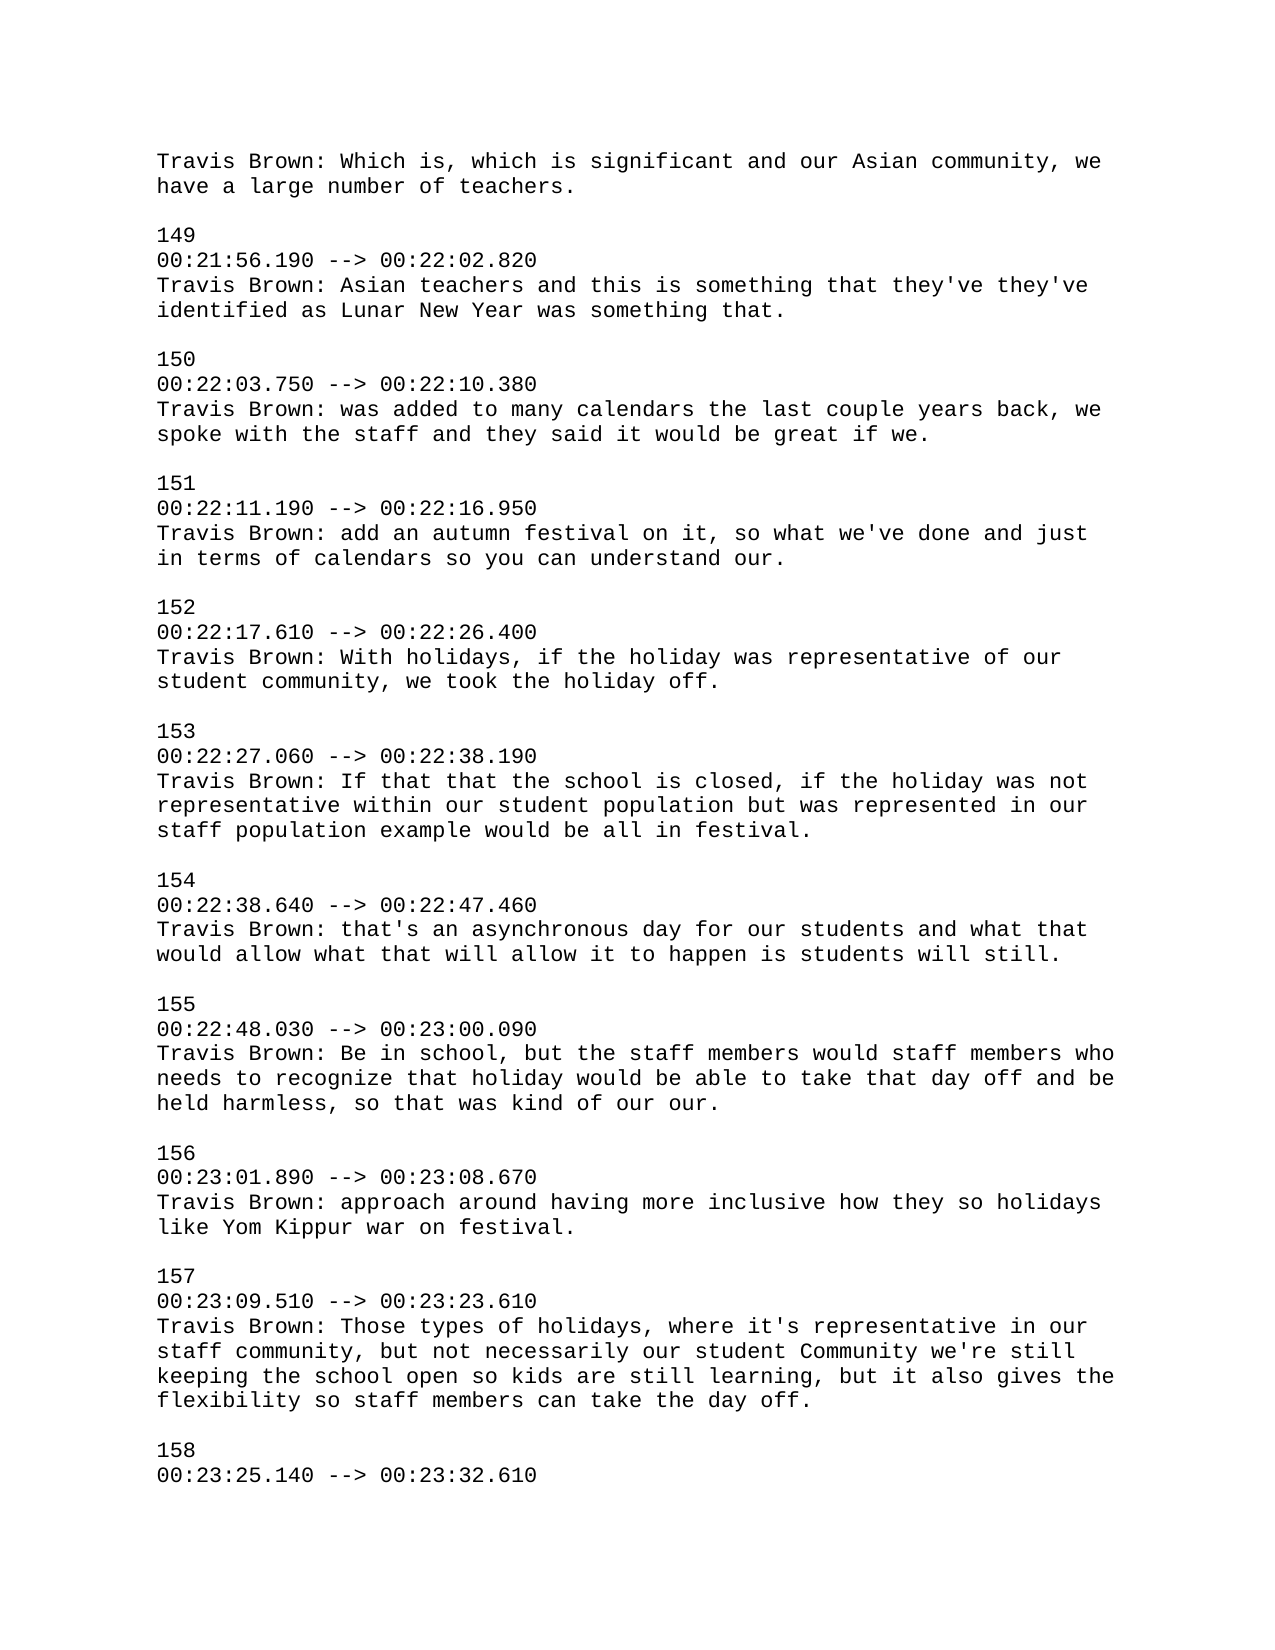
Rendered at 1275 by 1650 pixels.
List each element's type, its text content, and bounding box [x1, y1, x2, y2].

text 156 [156, 1142, 1118, 1166]
text 153 [156, 720, 1118, 745]
text Travis Brown: With holidays, if the holiday was representative of our student community, we took the holiday off. [156, 646, 1118, 695]
text 154 [156, 869, 1118, 894]
text 149 [156, 224, 1118, 249]
text 00:23:25.140 --> 00:23:32.610 [156, 1464, 1118, 1489]
text Travis Brown: Which is, which is significant and our Asian community, we have a large number of teachers. [156, 150, 1118, 199]
text 00:23:09.510 --> 00:23:23.610 [156, 1290, 1118, 1315]
text 00:22:17.610 --> 00:22:26.400 [156, 621, 1118, 646]
text 00:22:27.060 --> 00:22:38.190 [156, 745, 1118, 770]
text Travis Brown: Asian teachers and this is something that they've they've identified as Lunar New Year was something that. [156, 274, 1118, 323]
text 00:22:38.640 --> 00:22:47.460 [156, 894, 1118, 918]
text 00:21:56.190 --> 00:22:02.820 [156, 249, 1118, 274]
text Travis Brown: approach around having more inclusive how they so holidays like Yom Kippur war on festival. [156, 1191, 1118, 1241]
text 00:22:48.030 --> 00:23:00.090 [156, 1018, 1118, 1042]
text 158 [156, 1439, 1118, 1464]
text 150 [156, 348, 1118, 373]
text 00:22:11.190 --> 00:22:16.950 [156, 497, 1118, 522]
text 00:22:03.750 --> 00:22:10.380 [156, 373, 1118, 398]
text Travis Brown: Those types of holidays, where it's representative in our staff community, but not necessarily our student Community we're still keeping the school open so kids are still learning, but it also gives the flexibility so staff members can take the day off. [156, 1315, 1118, 1414]
text Travis Brown: was added to many calendars the last couple years back, we spoke with the staff and they said it would be great if we. [156, 398, 1118, 447]
text Travis Brown: If that that the school is closed, if the holiday was not representative within our student population but was represented in our staff population example would be all in festival. [156, 770, 1118, 844]
text 00:23:01.890 --> 00:23:08.670 [156, 1166, 1118, 1191]
text Travis Brown: add an autumn festival on it, so what we've done and just in terms of calendars so you can understand our. [156, 522, 1118, 571]
text 151 [156, 472, 1118, 497]
text Travis Brown: that's an asynchronous day for our students and what that would allow what that will allow it to happen is students will still. [156, 918, 1118, 968]
text Travis Brown: Be in school, but the staff members would staff members who needs to recognize that holiday would be able to take that day off and be held harmless, so that was kind of our our. [156, 1042, 1118, 1117]
text 155 [156, 993, 1118, 1018]
text 157 [156, 1266, 1118, 1290]
text 152 [156, 596, 1118, 621]
